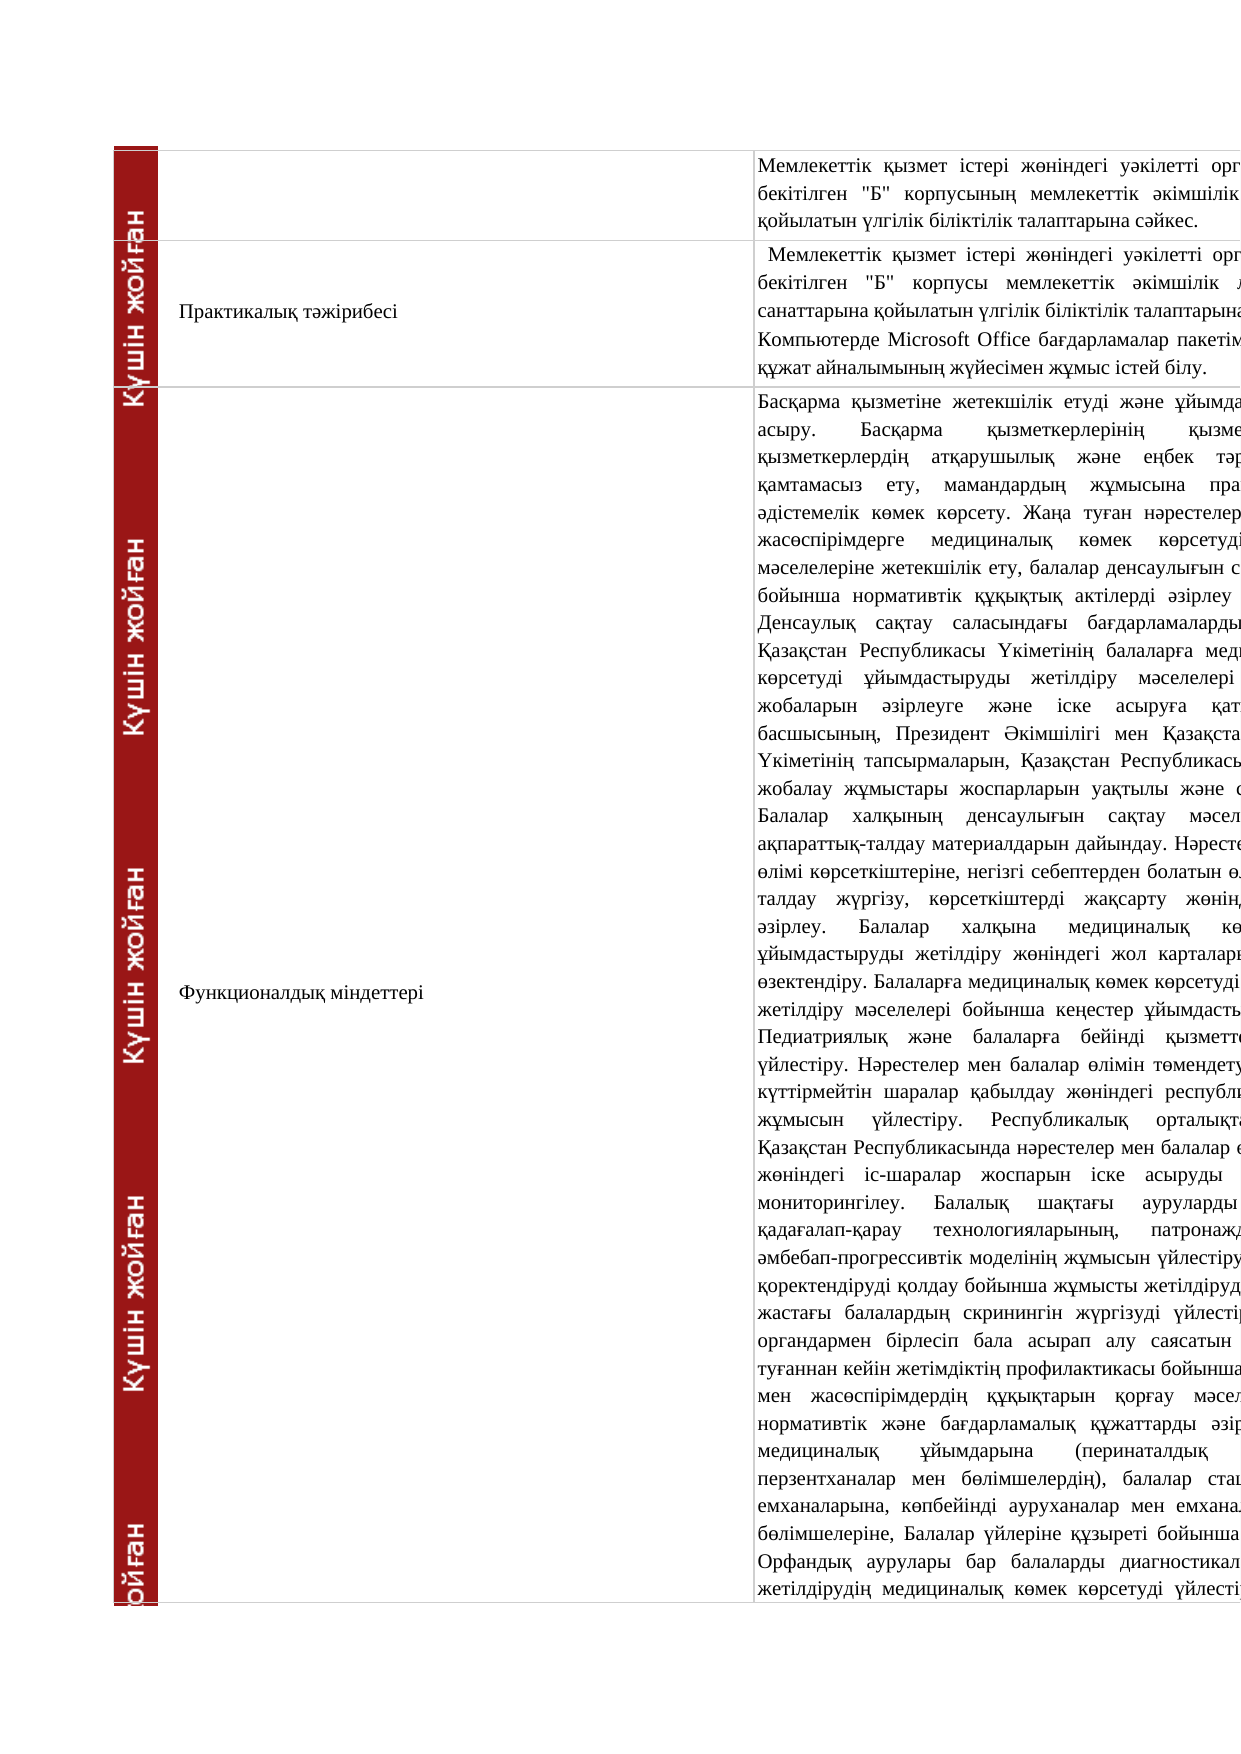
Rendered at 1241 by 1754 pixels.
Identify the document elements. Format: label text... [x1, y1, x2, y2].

table_cell Практикалық тәжірибесі [114, 241, 753, 386]
table_cell Мемлекеттік қызмет істері жөніндегі уәкілетті органның актісімен бекітілген "Б" корпусы мемлекеттік әкімшілік лауазымдарының санаттарына қойылатын үлгілік біліктілік талаптарына сәйкес. Компьютерде Microsoft Office бағдарламалар пакетімен, электрондық құжат айналымының жүйесімен жұмыс істей білу. [755, 241, 1240, 386]
picture [114, 146, 158, 150]
table_cell Кәсіби құзыреттілігі [114, 151, 753, 239]
table_cell Функционалдық міндеттері [114, 388, 753, 1602]
